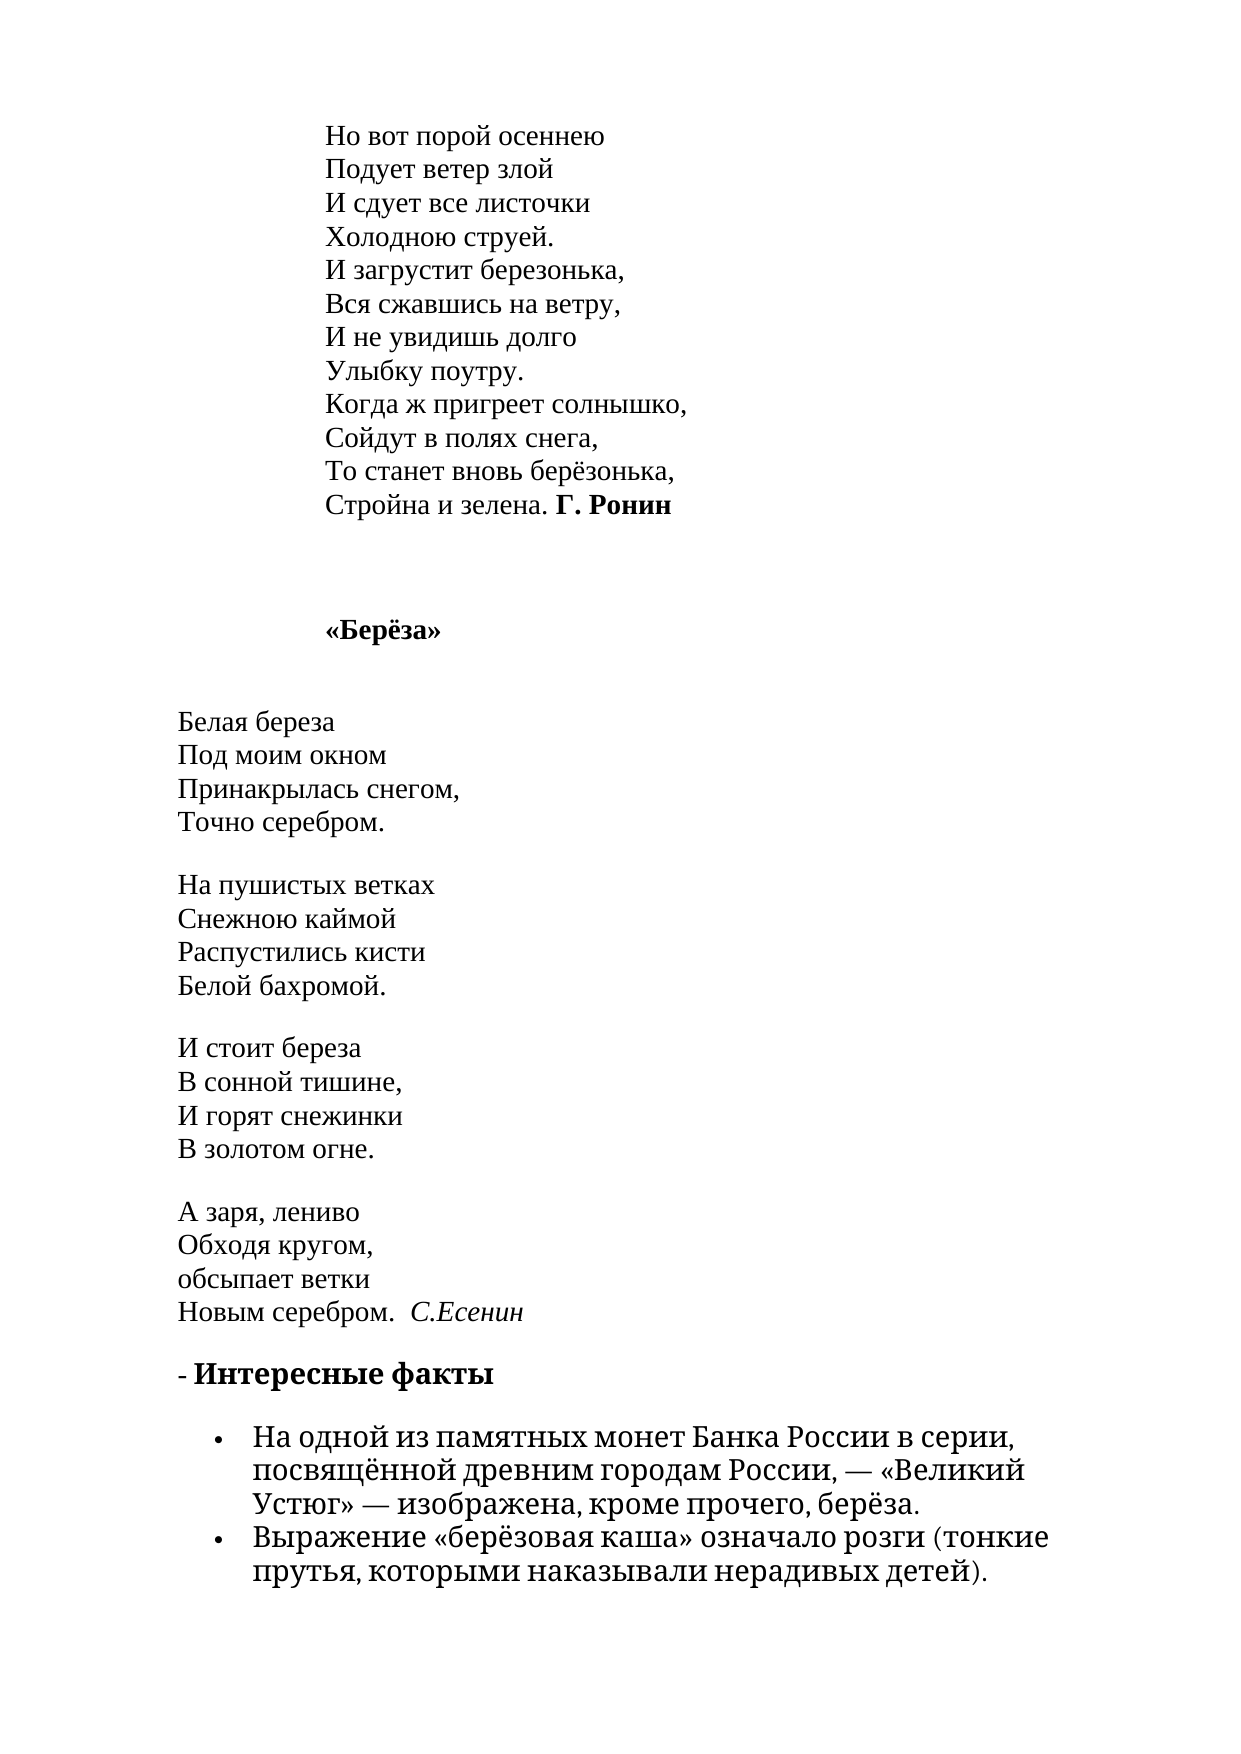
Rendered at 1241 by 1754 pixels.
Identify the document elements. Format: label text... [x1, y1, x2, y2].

list Выражение «берёзовая каша» означало розги (тонкие прутья, которыми наказывали нерадивых детей). [215, 1522, 1152, 1589]
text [325, 118, 1152, 521]
list На одной из памятных монет Банка России в серии, посвящённой древним городам России, — «Великий Устюг» — изображена, кроме прочего, берёза. [215, 1421, 1152, 1522]
text И стоит береза В сонной тишине, И горят снежинки В золотом огне. [177, 1031, 1152, 1165]
text На пушистых ветках Снежною каймой Распустились кисти Белой бахромой. [177, 867, 1152, 1001]
text «Берёза» [325, 612, 1152, 675]
text А заря, лениво Обходя кругом, обсыпает ветки Новым серебром. С.Есенин [177, 1194, 1152, 1328]
text - Интересные факты [177, 1357, 1152, 1392]
text Белая береза Под моим окном Принакрылась снегом, Точно серебром. [177, 704, 1152, 838]
